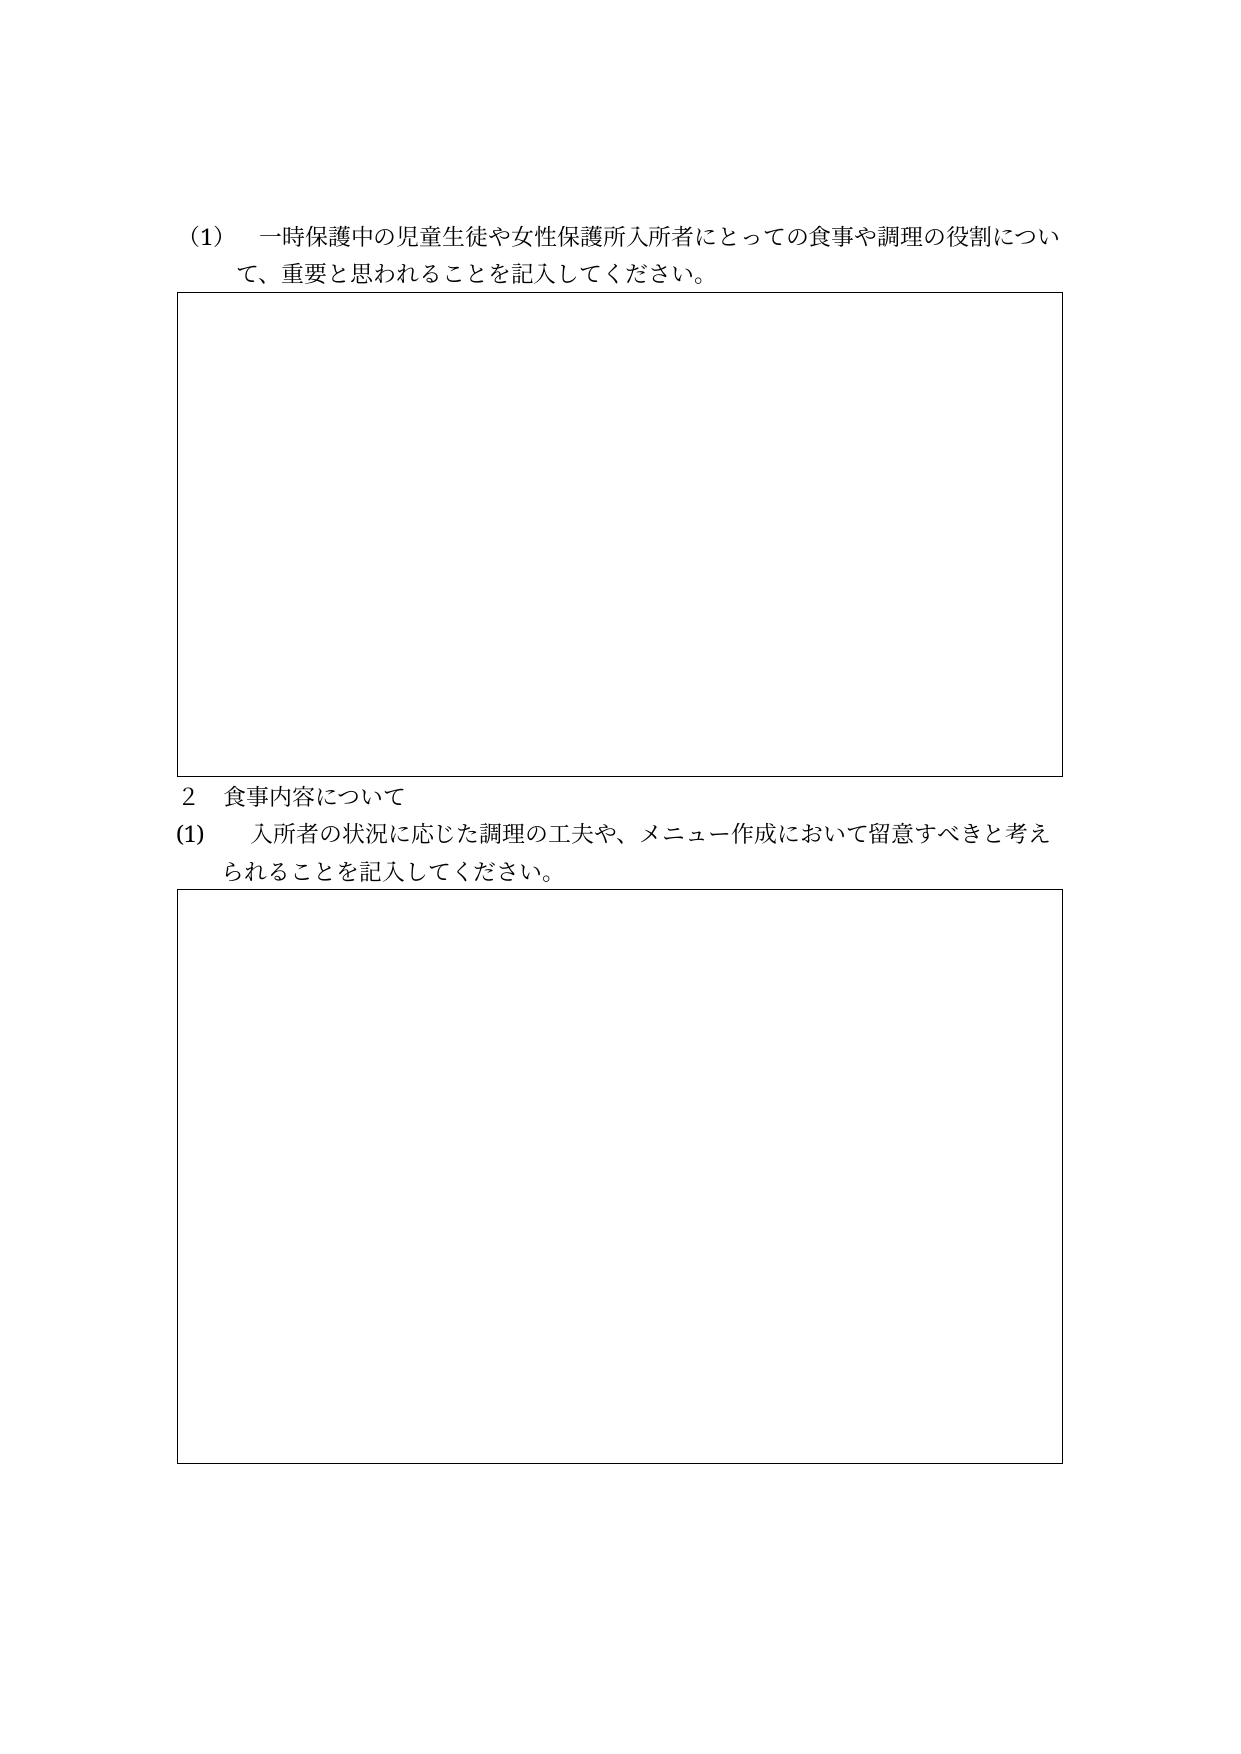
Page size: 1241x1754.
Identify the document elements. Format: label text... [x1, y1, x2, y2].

list 一時保護中の児童生徒や女性保護所入所者にとっての食事や調理の役割について、重要と思われることを記入してください。 [177, 217, 1063, 292]
text ２ 食事内容について [177, 777, 1063, 814]
table_header [178, 890, 1062, 1462]
text (1) 入所者の状況に応じた調理の工夫や、メニュー作成において留意すべきと考えられることを記入してください。 [176, 814, 1063, 889]
table_header [178, 293, 1062, 776]
